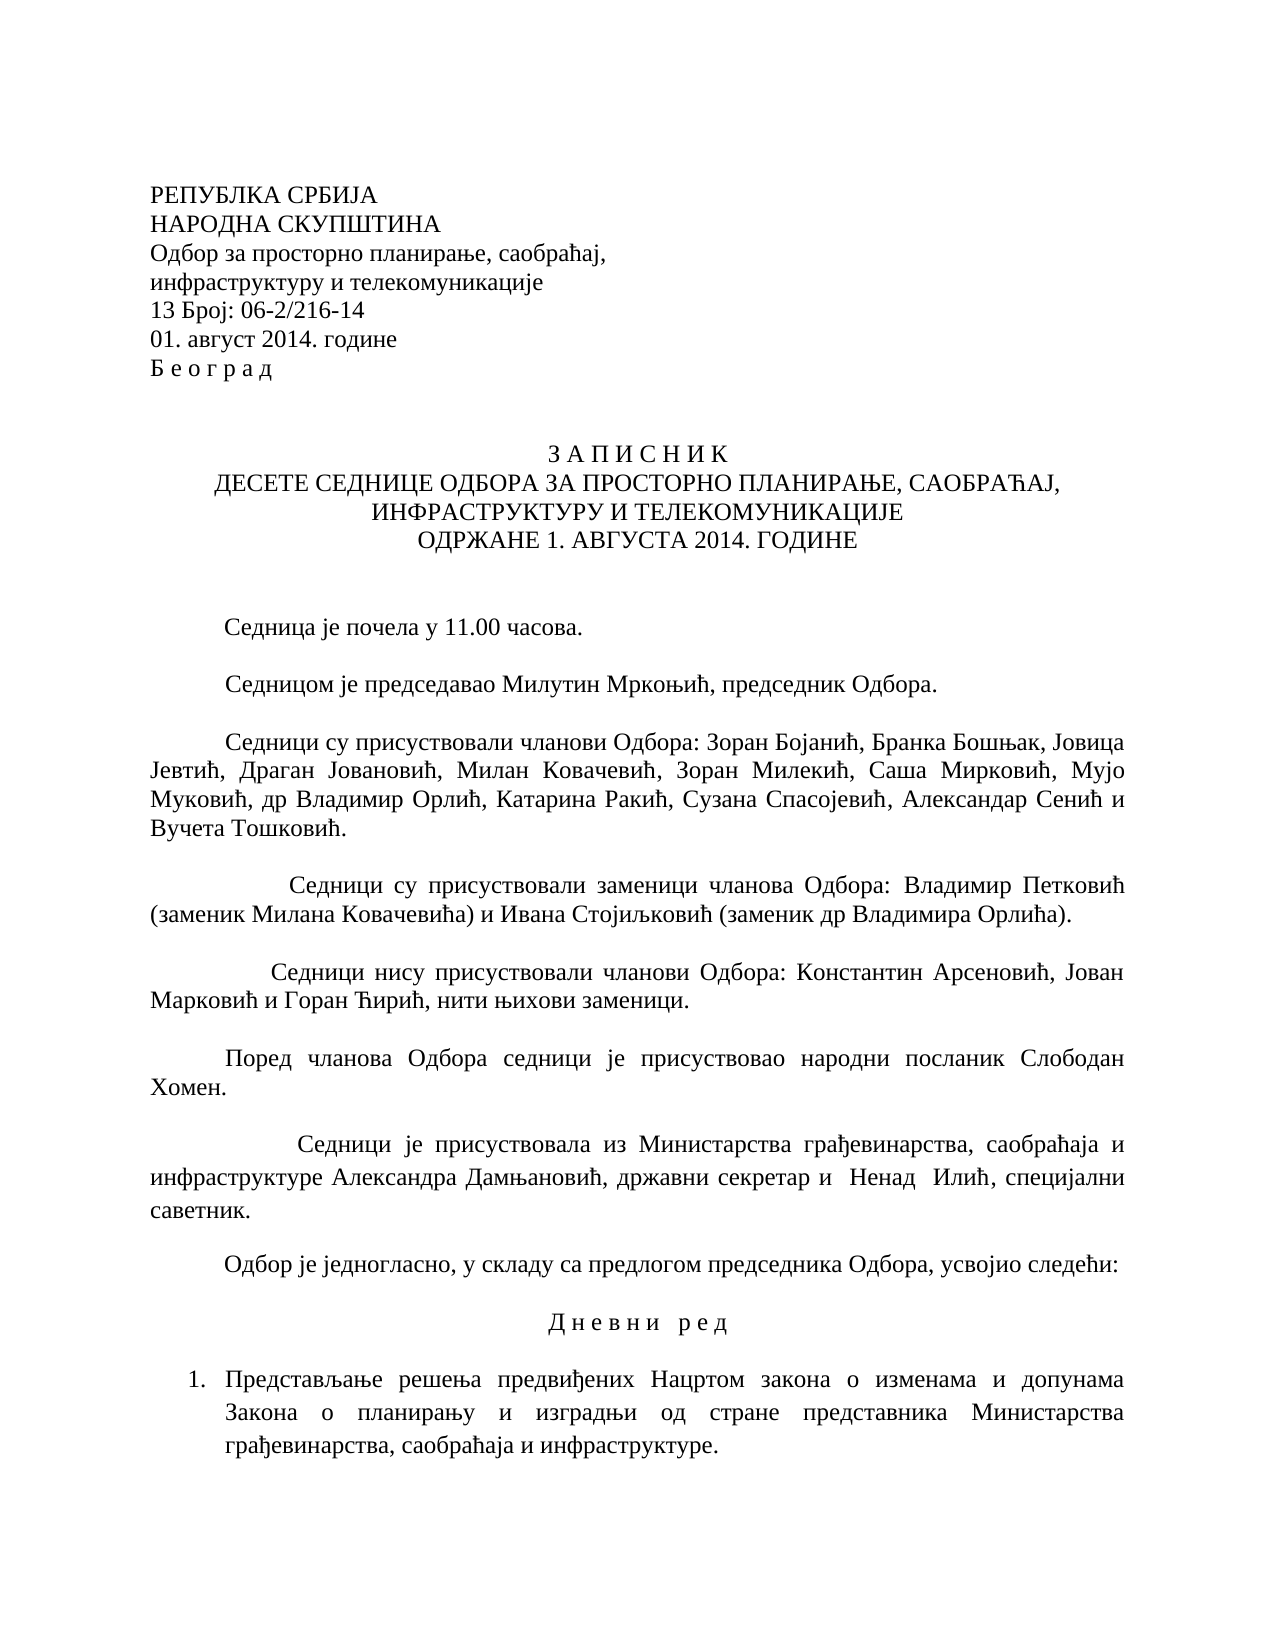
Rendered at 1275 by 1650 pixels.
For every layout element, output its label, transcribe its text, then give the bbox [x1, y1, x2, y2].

list Представљање решења предвиђених Нацртом закона о изменама и допунама Закона о планирању и изградњи од стране представника Министарства грађевинарства, саобраћаја и инфраструктуре. [187, 1364, 1125, 1459]
text 01. август 2014. године [150, 324, 1125, 353]
text Одбор за просторно планирање, саобраћај, [150, 238, 1125, 267]
text 13 Број: 06-2/216-14 [150, 296, 1125, 324]
text Седницом је председавао Милутин Мркоњић, председник Одбора. [150, 669, 1125, 698]
text ОДРЖАНЕ 1. АВГУСТА 2014. ГОДИНЕ [150, 526, 1125, 554]
text Седници је присуствовала из Министарства грађевинарства, саобраћаја и инфраструктуре Александра Дамњановић, државни секретар и Ненад Илић, специјални саветник. [150, 1129, 1125, 1224]
text инфраструктуру и телекомуникације [150, 267, 1125, 296]
text НАРОДНА СКУПШТИНА [150, 209, 1125, 238]
text Поред чланова Одбора седници је присуствовао народни посланик Слободан Хомен. [150, 1043, 1125, 1101]
text Седници су присуствовали чланови Одбора: Зоран Бојанић, Бранка Бошњак, Јовица Јевтић, Драган Јовановић, Милан Ковачевић, Зоран Милекић, Саша Мирковић, Мујо Муковић, др Владимир Орлић, Катарина Ракић, Сузана Спасојевић, Александар Сенић и Вучета Тошковић. [150, 727, 1125, 842]
text З А П И С Н И К [150, 439, 1125, 468]
text Седници су присуствовали заменици чланова Одбора: Владимир Петковић (заменик Милана Ковачевића) и Ивана Стојиљковић (заменик др Владимира Орлића). [150, 871, 1125, 928]
text Седница је почела у 11.00 часова. [150, 612, 1125, 641]
text Седници нису присуствовали чланови Одбора: Константин Арсеновић, Јован Марковић и Горан Ћирић, нити њихови заменици. [150, 957, 1125, 1014]
text РЕПУБЛКА СРБИЈА [150, 181, 1125, 209]
text Одбор је једногласно, у складу са предлогом председника Одбора, усвојио следећи: [150, 1249, 1125, 1278]
text Б е о г р а д [150, 353, 1125, 382]
text ДЕСЕТЕ СЕДНИЦЕ ОДБОРА ЗА ПРОСТОРНО ПЛАНИРАЊЕ, САОБРАЋАЈ, ИНФРАСТРУКТУРУ И ТЕЛЕКОМУНИКАЦИЈЕ [150, 468, 1125, 526]
text Д н е в н и р е д [150, 1307, 1125, 1335]
